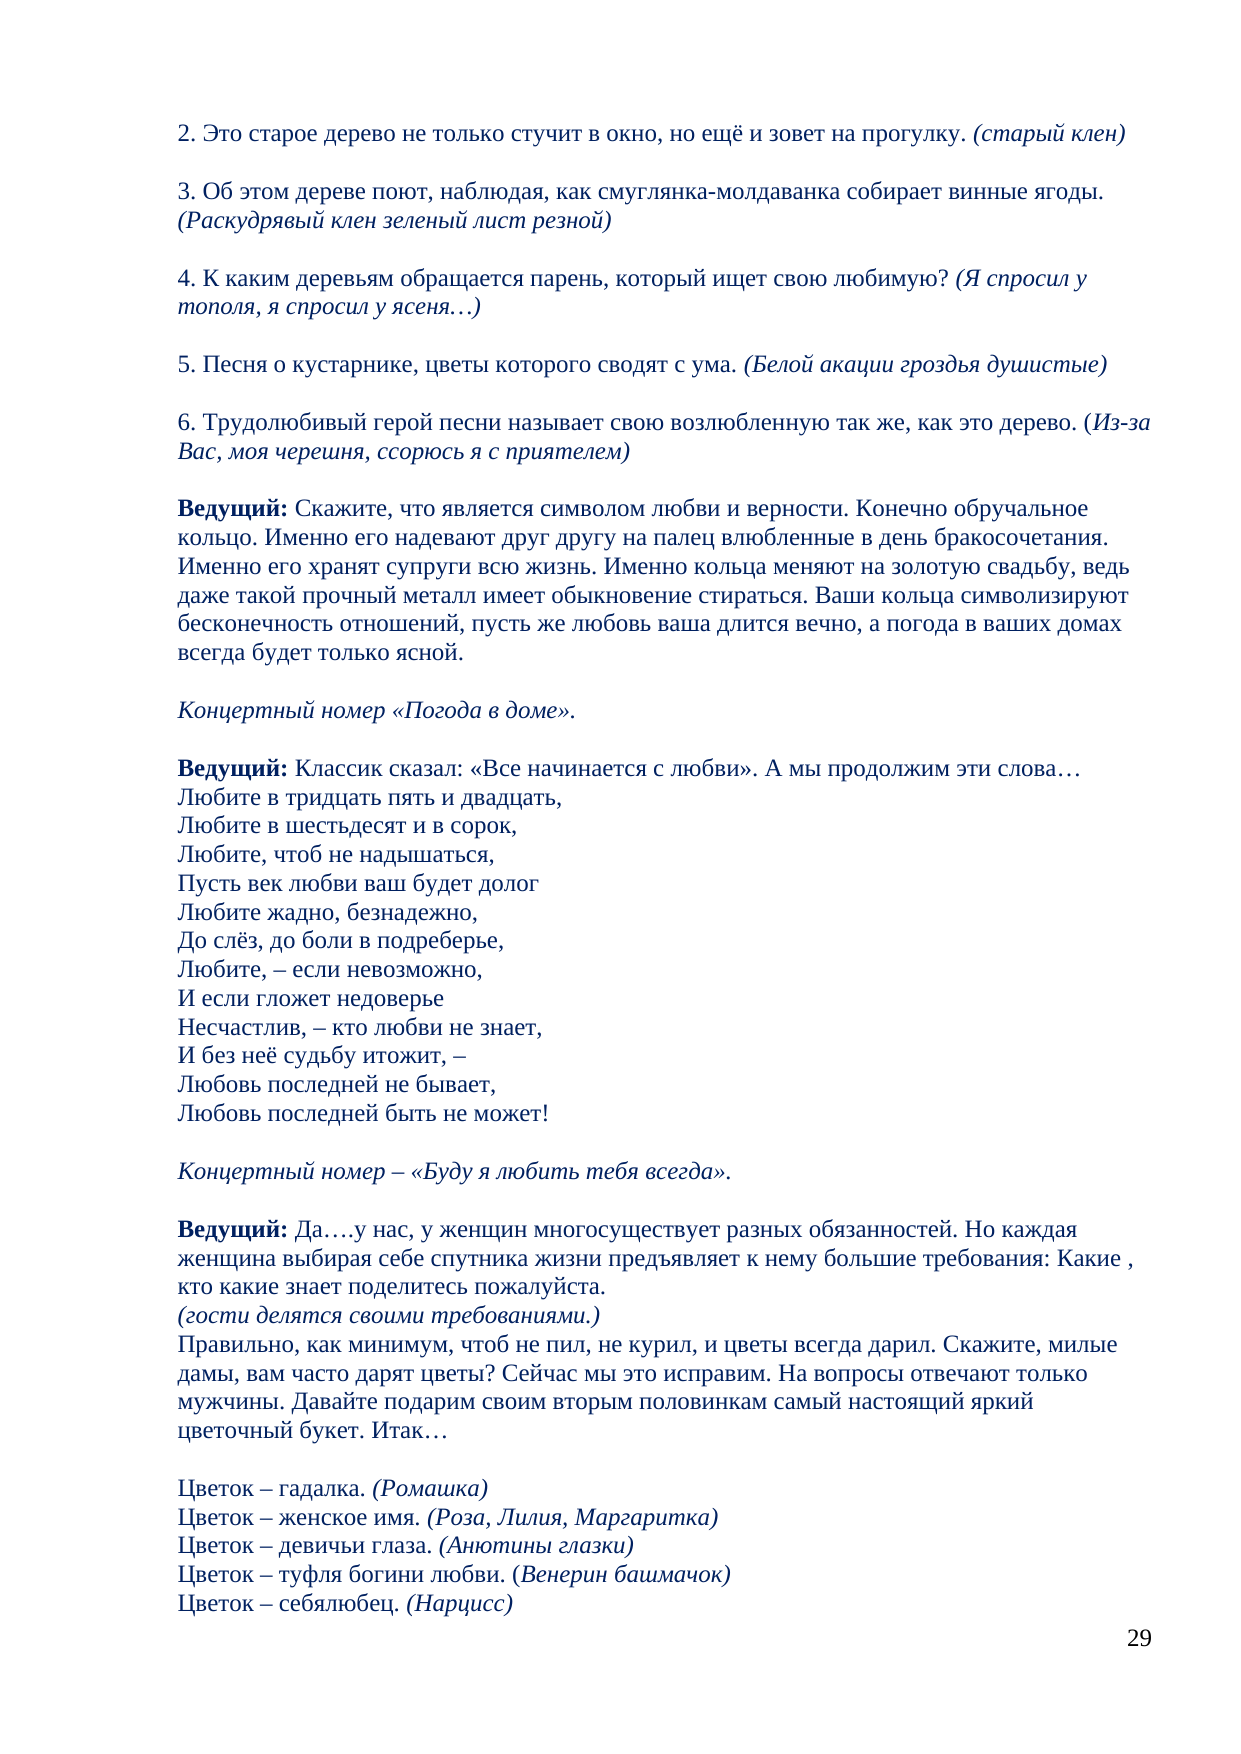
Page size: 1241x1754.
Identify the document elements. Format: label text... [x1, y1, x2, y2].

text 4. К каким деревьям обращается парень, который ищет свою любимую? (Я спросил у тополя, я спросил у ясеня…) [177, 263, 1152, 320]
text 6. Трудолюбивый герой песни называет свою возлюбленную так же, как это дерево. (Из-за Вас, моя черешня, ссорюсь я с приятелем) Ведущий: Скажите, что является символом любви и верности. Конечно обручальное кольцо. Именно его надевают друг другу на палец влюбленные в день бракосочетания. Именно его хранят супруги всю жизнь. Именно кольца меняют на золотую свадьбу, ведь даже такой прочный металл имеет обыкновение стираться. Ваши кольца символизируют бесконечность отношений, пусть же любовь ваша длится вечно, а погода в ваших домах всегда будет только ясной. [177, 407, 1152, 666]
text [177, 1473, 1152, 1617]
text Концертный номер «Погода в доме». [177, 695, 1152, 724]
text Ведущий: Классик сказал: «Все начинается с любви». А мы продолжим эти слова… Любите в тридцать пять и двадцать, Любите в шестьдесят и в сорок, Любите, чтоб не надышаться, Пусть век любви ваш будет долог Любите жадно, безнадежно, До слёз, до боли в подреберье, Любите, – если невозможно, И если гложет недоверье Несчастлив, – кто любви не знает, И без неё судьбу итожит, – Любовь последней не бывает, Любовь последней быть не может! [177, 753, 1152, 1127]
text 3. Об этом дереве поют, наблюдая, как смуглянка-молдаванка собирает винные ягоды. (Раскудрявый клен зеленый лист резной) [177, 176, 1152, 233]
text 5. Песня о кустарнике, цветы которого сводят с ума. (Белой акации гроздья душистые) [177, 349, 1152, 378]
text Концертный номер – «Буду я любить тебя всегда». [177, 1156, 1152, 1185]
text Ведущий: Да….у нас, у женщин многосуществует разных обязанностей. Но каждая женщина выбирая себе спутника жизни предъявляет к нему большие требования: Какие , кто какие знает поделитесь пожалуйста. (гости делятся своими требованиями.) Правильно, как минимум, чтоб не пил, не курил, и цветы всегда дарил. Скажите, милые дамы, вам часто дарят цветы? Сейчас мы это исправим. На вопросы отвечают только мужчины. Давайте подарим своим вторым половинкам самый настоящий яркий цветочный букет. Итак… [177, 1214, 1152, 1444]
text 2. Это старое дерево не только стучит в окно, но ещё и зовет на прогулку. (старый клен) [177, 118, 1152, 147]
